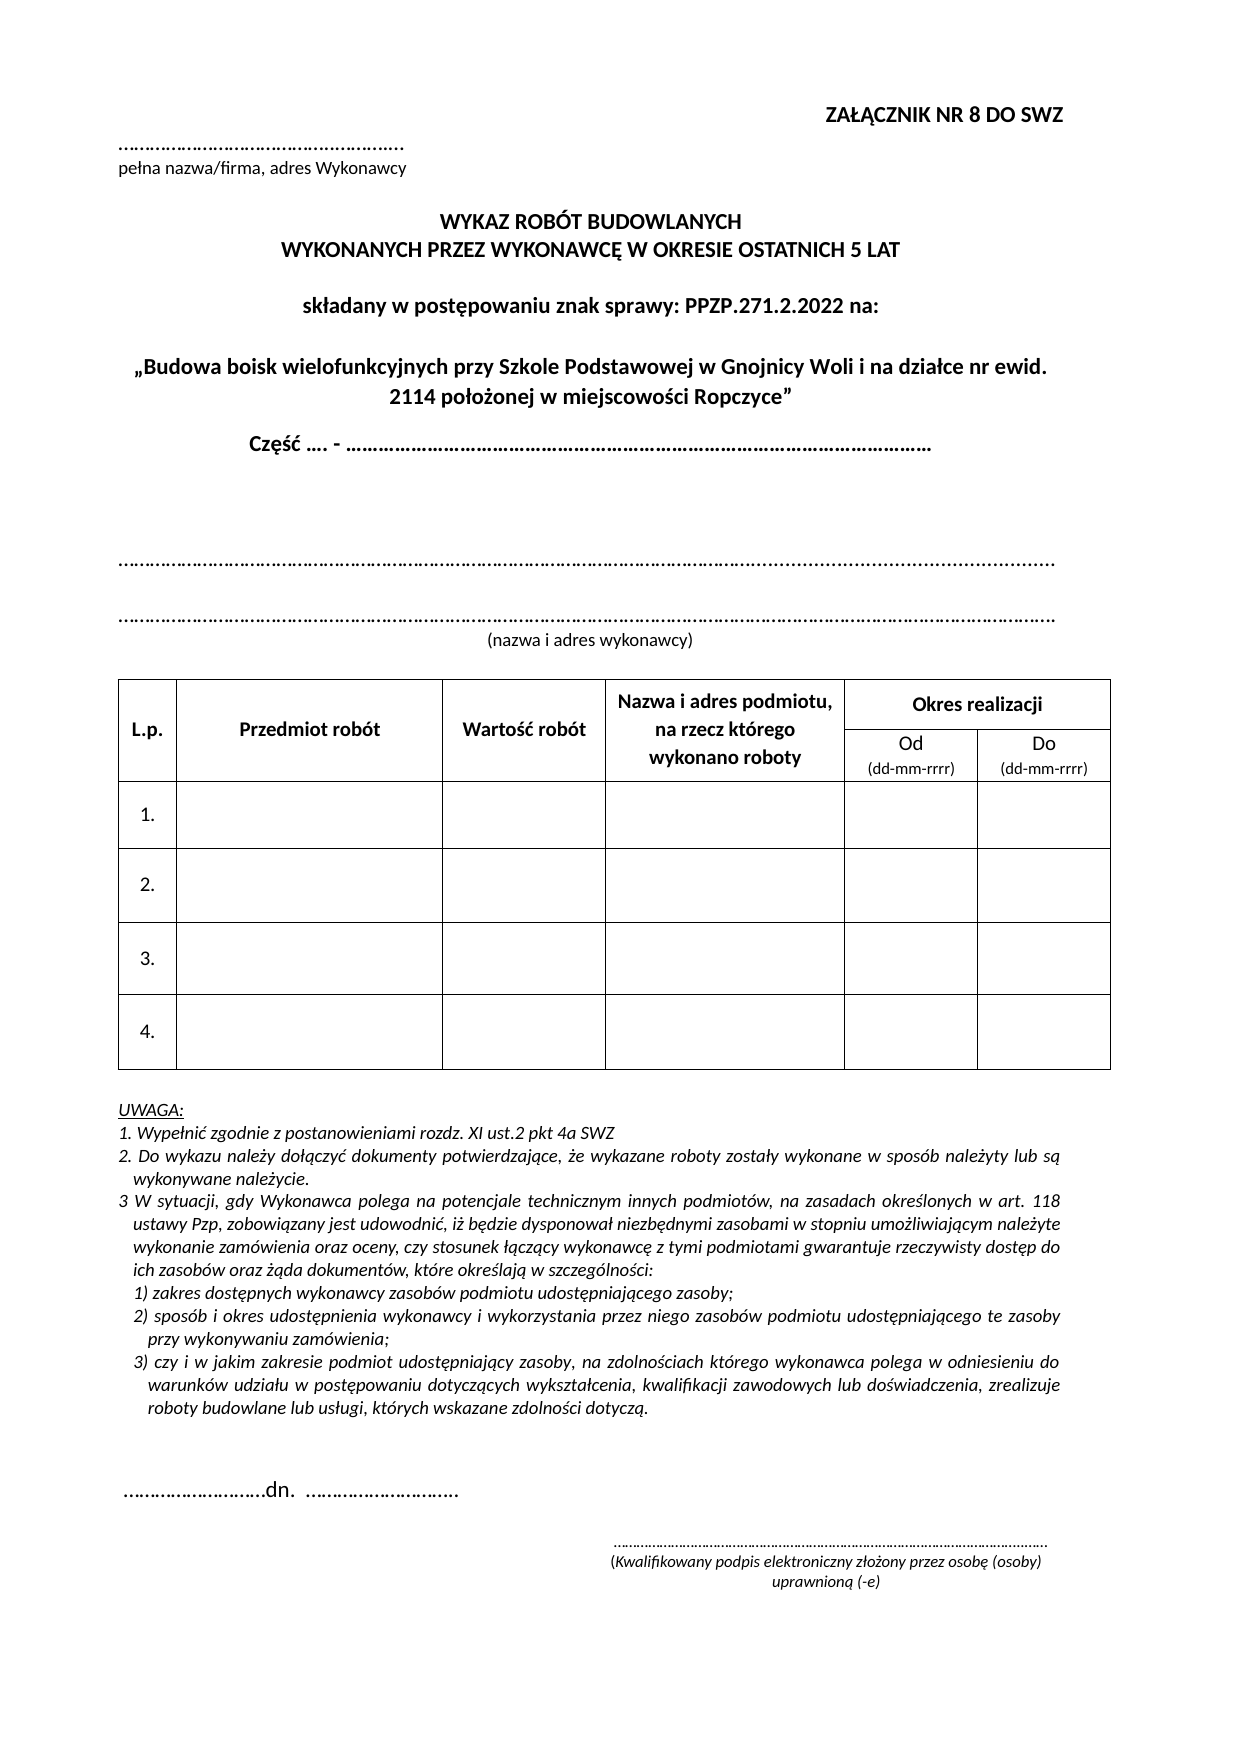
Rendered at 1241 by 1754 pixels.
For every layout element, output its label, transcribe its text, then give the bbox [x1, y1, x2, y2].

table_cell [845, 995, 977, 1069]
table_cell 3. [119, 923, 176, 994]
table_cell [978, 995, 1110, 1069]
table_header L.p. [119, 680, 176, 781]
table_header Nazwa i adres podmiotu, na rzecz którego wykonano roboty [606, 680, 844, 781]
text ………………………dn. ……………………….. [118, 1475, 1063, 1503]
table_cell [606, 995, 844, 1069]
text składany w postępowaniu znak sprawy: PPZP.271.2.2022 na: [118, 291, 1063, 319]
table_header Okres realizacji [845, 680, 1110, 729]
text Część …. - ……………………………………………………………………………………………… [118, 429, 1063, 457]
text ZAŁĄCZNIK NR 8 DO SWZ [782, 100, 1063, 128]
text …………………………………..……….… [118, 128, 1063, 156]
text 2. Do wykazu należy dołączyć dokumenty potwierdzające, że wykazane roboty zostały wykonane w sposób należyty lub są wykonywane należycie. [118, 1144, 1063, 1190]
table_cell [845, 782, 977, 848]
table_cell [443, 782, 605, 848]
text (nazwa i adres wykonawcy) [118, 628, 1063, 651]
table_cell [177, 995, 442, 1069]
table_cell Do (dd-mm-rrrr) [978, 730, 1110, 781]
table_cell [978, 849, 1110, 922]
table_cell [606, 782, 844, 848]
text pełna nazwa/firma, adres Wykonawcy [118, 156, 1063, 179]
text „Budowa boisk wielofunkcyjnych przy Szkole Podstawowej w Gnojnicy Woli i na działce nr ewid. 2114 położonej w miejscowości Ropczyce” [118, 352, 1063, 410]
table_cell [978, 923, 1110, 994]
table_cell [177, 849, 442, 922]
table_header Wartość robót [443, 680, 605, 781]
table_cell Od (dd-mm-rrrr) [845, 730, 977, 781]
table_cell 2. [119, 849, 176, 922]
table_cell [177, 782, 442, 848]
text 1) zakres dostępnych wykonawcy zasobów podmiotu udostępniającego zasoby; [133, 1281, 1063, 1304]
table_header Przedmiot robót [177, 680, 442, 781]
text ……………………………………………………………………………………………..…… [118, 1531, 1063, 1551]
text ……………………………………………………………………………………………………………………………………………………………. [118, 600, 1063, 628]
text WYKONANYCH PRZEZ WYKONAWCĘ W OKRESIE OSTATNICH 5 LAT [118, 235, 1063, 263]
table_cell 1. [119, 782, 176, 848]
text 3) czy i w jakim zakresie podmiot udostępniający zasoby, na zdolnościach którego wykonawca polega w odniesieniu do warunków udziału w postępowaniu dotyczących wykształcenia, kwalifikacji zawodowych lub doświadczenia, zrealizuje roboty budowlane lub usługi, których wskazane zdolności dotyczą. [133, 1350, 1063, 1419]
table_cell [845, 849, 977, 922]
table_cell [845, 923, 977, 994]
table_cell [443, 923, 605, 994]
text (Kwalifikowany podpis elektroniczny złożony przez osobę (osoby) uprawnioną (-e) [591, 1551, 1063, 1592]
table_cell [978, 782, 1110, 848]
text 3 W sytuacji, gdy Wykonawca polega na potencjale technicznym innych podmiotów, na zasadach określonych w art. 118 ustawy Pzp, zobowiązany jest udowodnić, iż będzie dysponował niezbędnymi zasobami w stopniu umożliwiającym należyte wykonanie zamówienia oraz oceny, czy stosunek łączący wykonawcę z tymi podmiotami gwarantuje rzeczywisty dostęp do ich zasobów oraz żąda dokumentów, które określają w szczególności: [118, 1190, 1063, 1281]
text UWAGA: [118, 1098, 1063, 1121]
table_cell [606, 923, 844, 994]
text 1. Wypełnić zgodnie z postanowieniami rozdz. XI ust.2 pkt 4a SWZ [118, 1121, 1063, 1144]
table_cell [177, 923, 442, 994]
table_cell [606, 849, 844, 922]
text …………………………………………………………………………………………………………..................................................... [118, 544, 1063, 572]
table_cell [443, 995, 605, 1069]
text WYKAZ ROBÓT BUDOWLANYCH [118, 207, 1063, 235]
text 2) sposób i okres udostępnienia wykonawcy i wykorzystania przez niego zasobów podmiotu udostępniającego te zasoby przy wykonywaniu zamówienia; [133, 1304, 1063, 1350]
table_cell 4. [119, 995, 176, 1069]
table_cell [443, 849, 605, 922]
